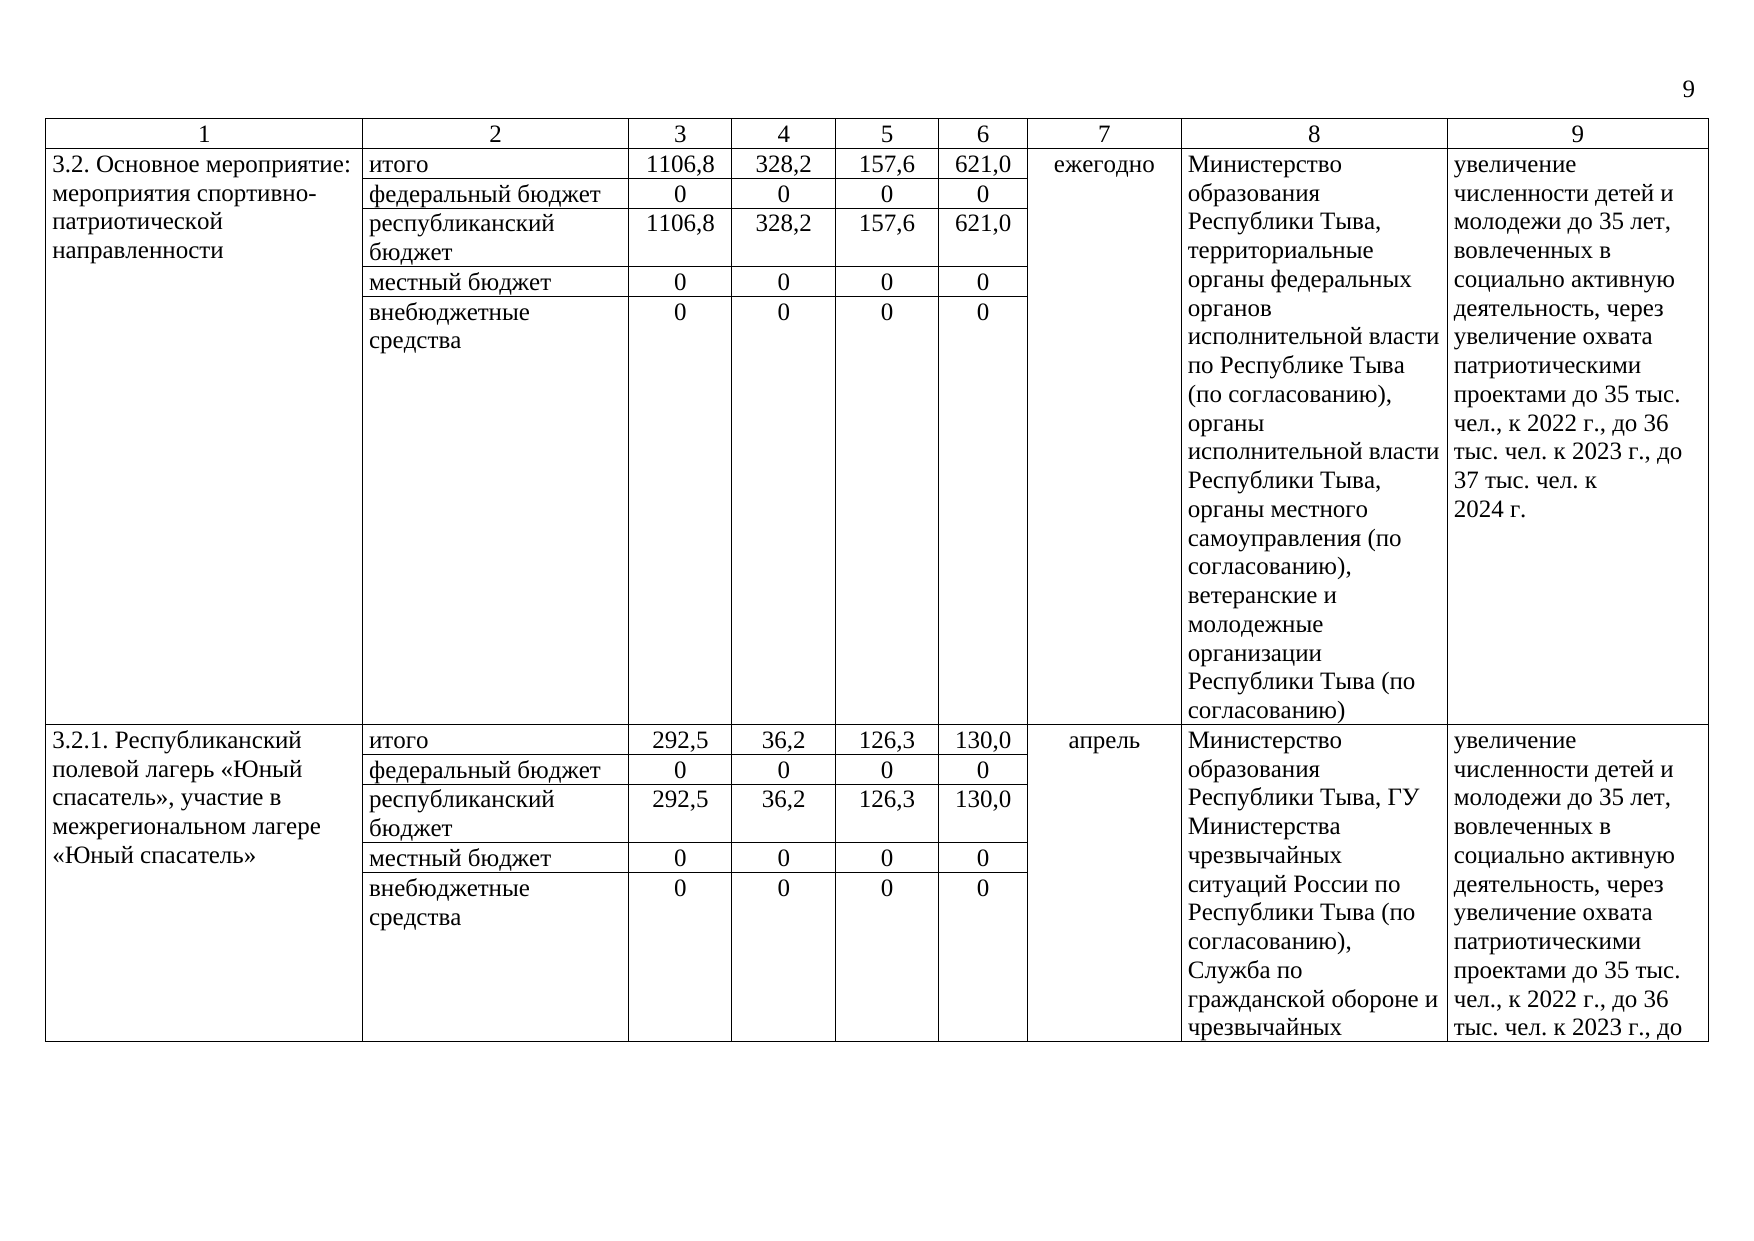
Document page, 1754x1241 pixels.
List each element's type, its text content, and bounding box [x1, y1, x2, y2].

table_cell апрель [1028, 725, 1181, 1041]
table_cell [1448, 725, 1708, 1041]
table_cell 0 [629, 843, 731, 872]
table_cell 0 [939, 843, 1027, 872]
table_cell 0 [939, 873, 1027, 1041]
table_cell 0 [629, 755, 731, 783]
table_cell 0 [939, 179, 1027, 207]
table_cell 0 [732, 267, 835, 296]
table_cell итого [363, 725, 628, 754]
table_cell 292,5 [629, 725, 731, 754]
table_cell 0 [836, 179, 938, 207]
table_header 4 [732, 119, 835, 148]
table_cell 0 [629, 267, 731, 296]
table_cell Министерство образования Республики Тыва, ГУ Министерства чрезвычайных ситуаций России по Республики Тыва (по согласованию), Служба по гражданской обороне и чрезвычайных ситуациях Республики Тыва (по согласованию), органы местного самоуправления (по согласованию) [1182, 725, 1447, 1041]
table_cell 126,3 [836, 785, 938, 842]
table_cell 157,6 [836, 149, 938, 178]
table_cell 0 [732, 843, 835, 872]
table_cell федеральный бюджет [363, 179, 628, 207]
table_cell 0 [836, 843, 938, 872]
table_cell 157,6 [836, 209, 938, 266]
table_cell итого [363, 149, 628, 178]
table_header 5 [836, 119, 938, 148]
table_header 8 [1182, 119, 1447, 148]
table_cell 3.2. Основное мероприятие: мероприятия спортивно-патриотической направленности [46, 149, 362, 724]
table_cell 0 [836, 755, 938, 783]
table_cell 36,2 [732, 725, 835, 754]
table_cell 0 [836, 297, 938, 724]
table_cell 0 [939, 267, 1027, 296]
table_cell 621,0 [939, 209, 1027, 266]
table_cell республиканский бюджет [363, 209, 628, 266]
table_cell 0 [732, 179, 835, 207]
table_cell 0 [732, 755, 835, 783]
table_cell 1106,8 [629, 149, 731, 178]
table_cell республиканский бюджет [363, 785, 628, 842]
table_cell 621,0 [939, 149, 1027, 178]
table_cell 0 [732, 297, 835, 724]
table_header 7 [1028, 119, 1181, 148]
table_cell 0 [836, 873, 938, 1041]
table_cell 1106,8 [629, 209, 731, 266]
table_cell федеральный бюджет [363, 755, 628, 783]
table_cell внебюджетные средства [363, 873, 628, 1041]
table_header 2 [363, 119, 628, 148]
table_cell местный бюджет [363, 843, 628, 872]
table_cell 36,2 [732, 785, 835, 842]
table_cell 0 [629, 297, 731, 724]
table_cell ежегодно [1028, 149, 1181, 724]
table_header 3 [629, 119, 731, 148]
table_cell 0 [629, 179, 731, 207]
table_cell 0 [939, 755, 1027, 783]
table_cell 130,0 [939, 725, 1027, 754]
table_cell 0 [836, 267, 938, 296]
table_cell Министерство образования Республики Тыва, территориальные органы федеральных органов исполнительной власти по Республике Тыва (по согласованию), органы исполнительной власти Республики Тыва, органы местного самоуправления (по согласованию), ветеранские и молодежные организации Республики Тыва (по согласованию) [1182, 149, 1447, 724]
table_cell 292,5 [629, 785, 731, 842]
table_header 1 [46, 119, 362, 148]
table_cell 126,3 [836, 725, 938, 754]
table_cell внебюджетные средства [363, 297, 628, 724]
table_header 6 [939, 119, 1027, 148]
table_cell местный бюджет [363, 267, 628, 296]
table_cell 328,2 [732, 209, 835, 266]
table_cell 328,2 [732, 149, 835, 178]
table_cell 0 [629, 873, 731, 1041]
table_header 9 [1448, 119, 1708, 148]
table_cell 130,0 [939, 785, 1027, 842]
table_cell 0 [939, 297, 1027, 724]
table_cell 0 [732, 873, 835, 1041]
table_cell 3.2.1. Республиканский полевой лагерь «Юный спасатель», участие в межрегиональном лагере «Юный спасатель» [46, 725, 362, 1041]
